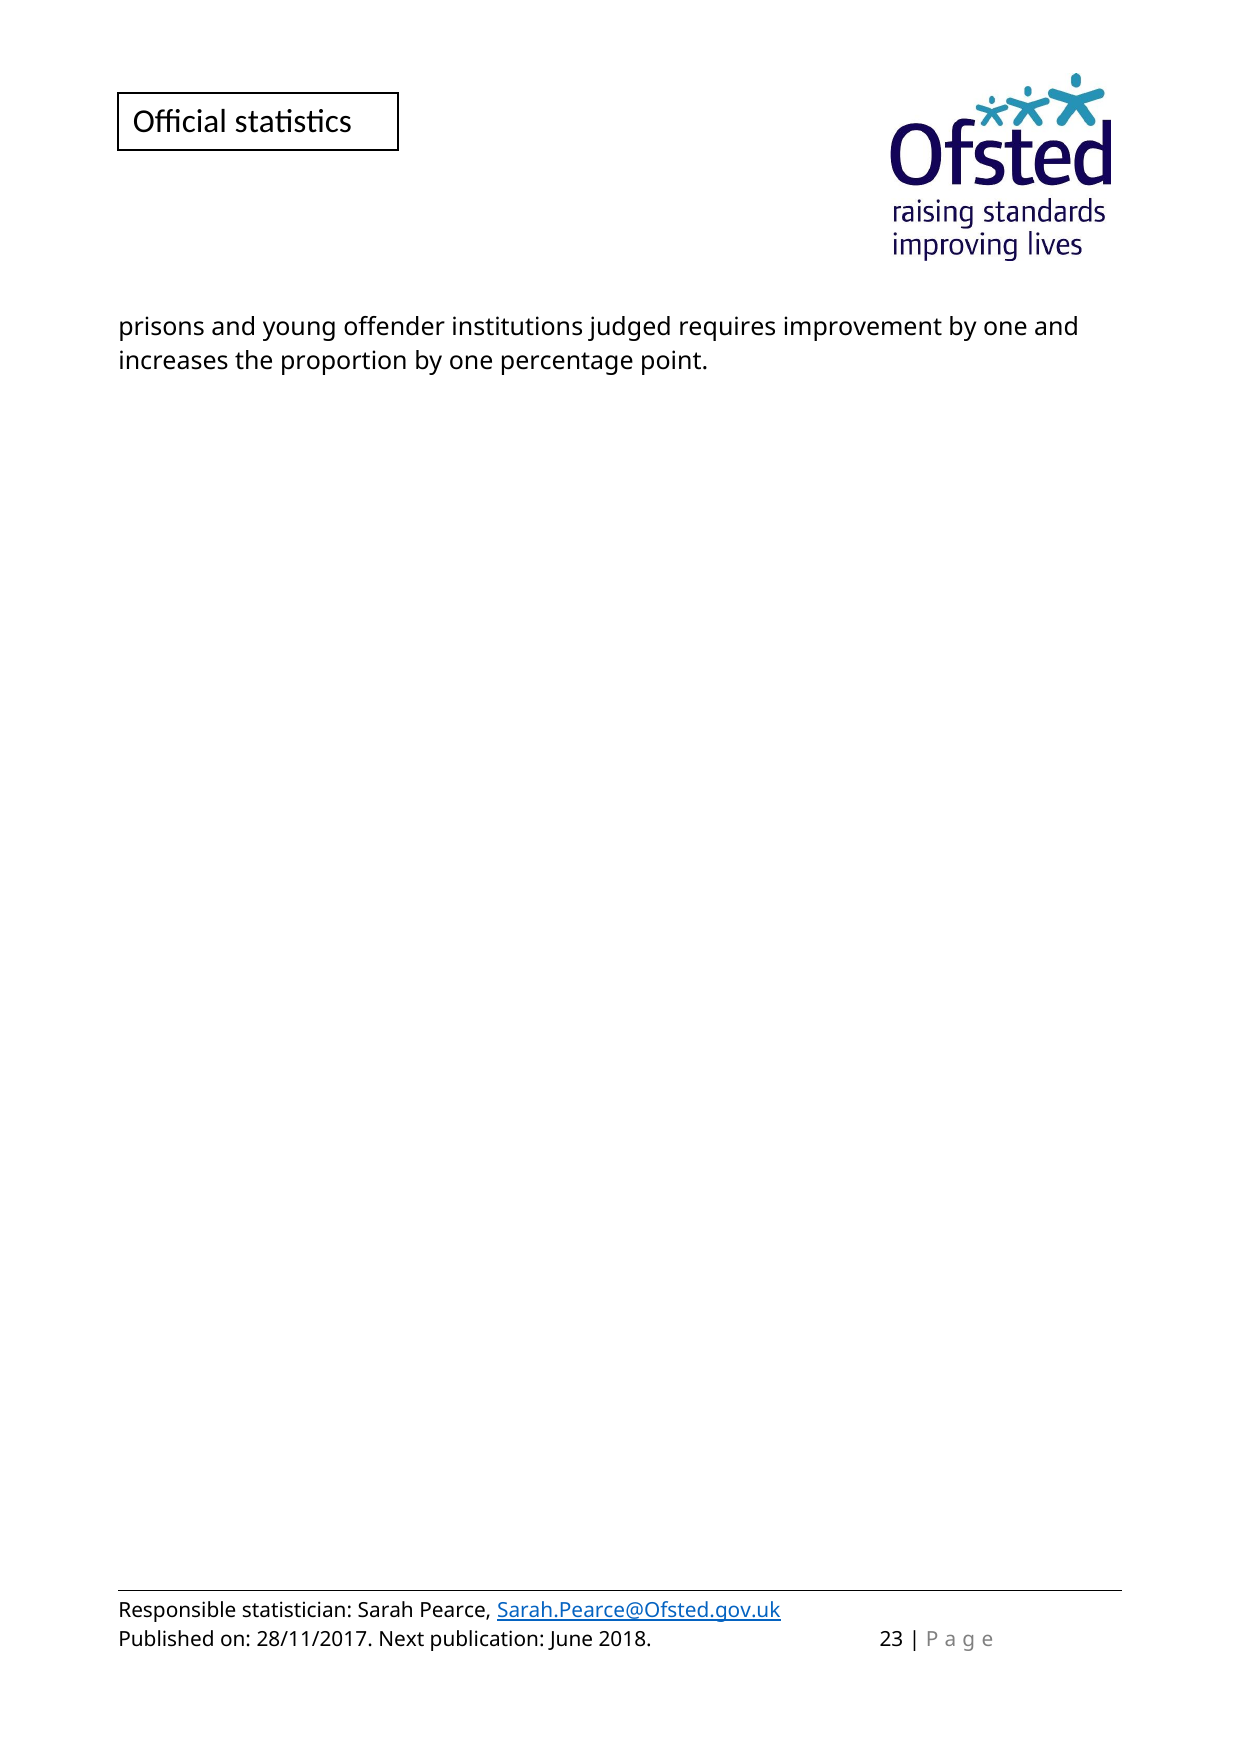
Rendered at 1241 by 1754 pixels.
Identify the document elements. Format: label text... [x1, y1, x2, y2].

picture [890, 73, 1111, 261]
